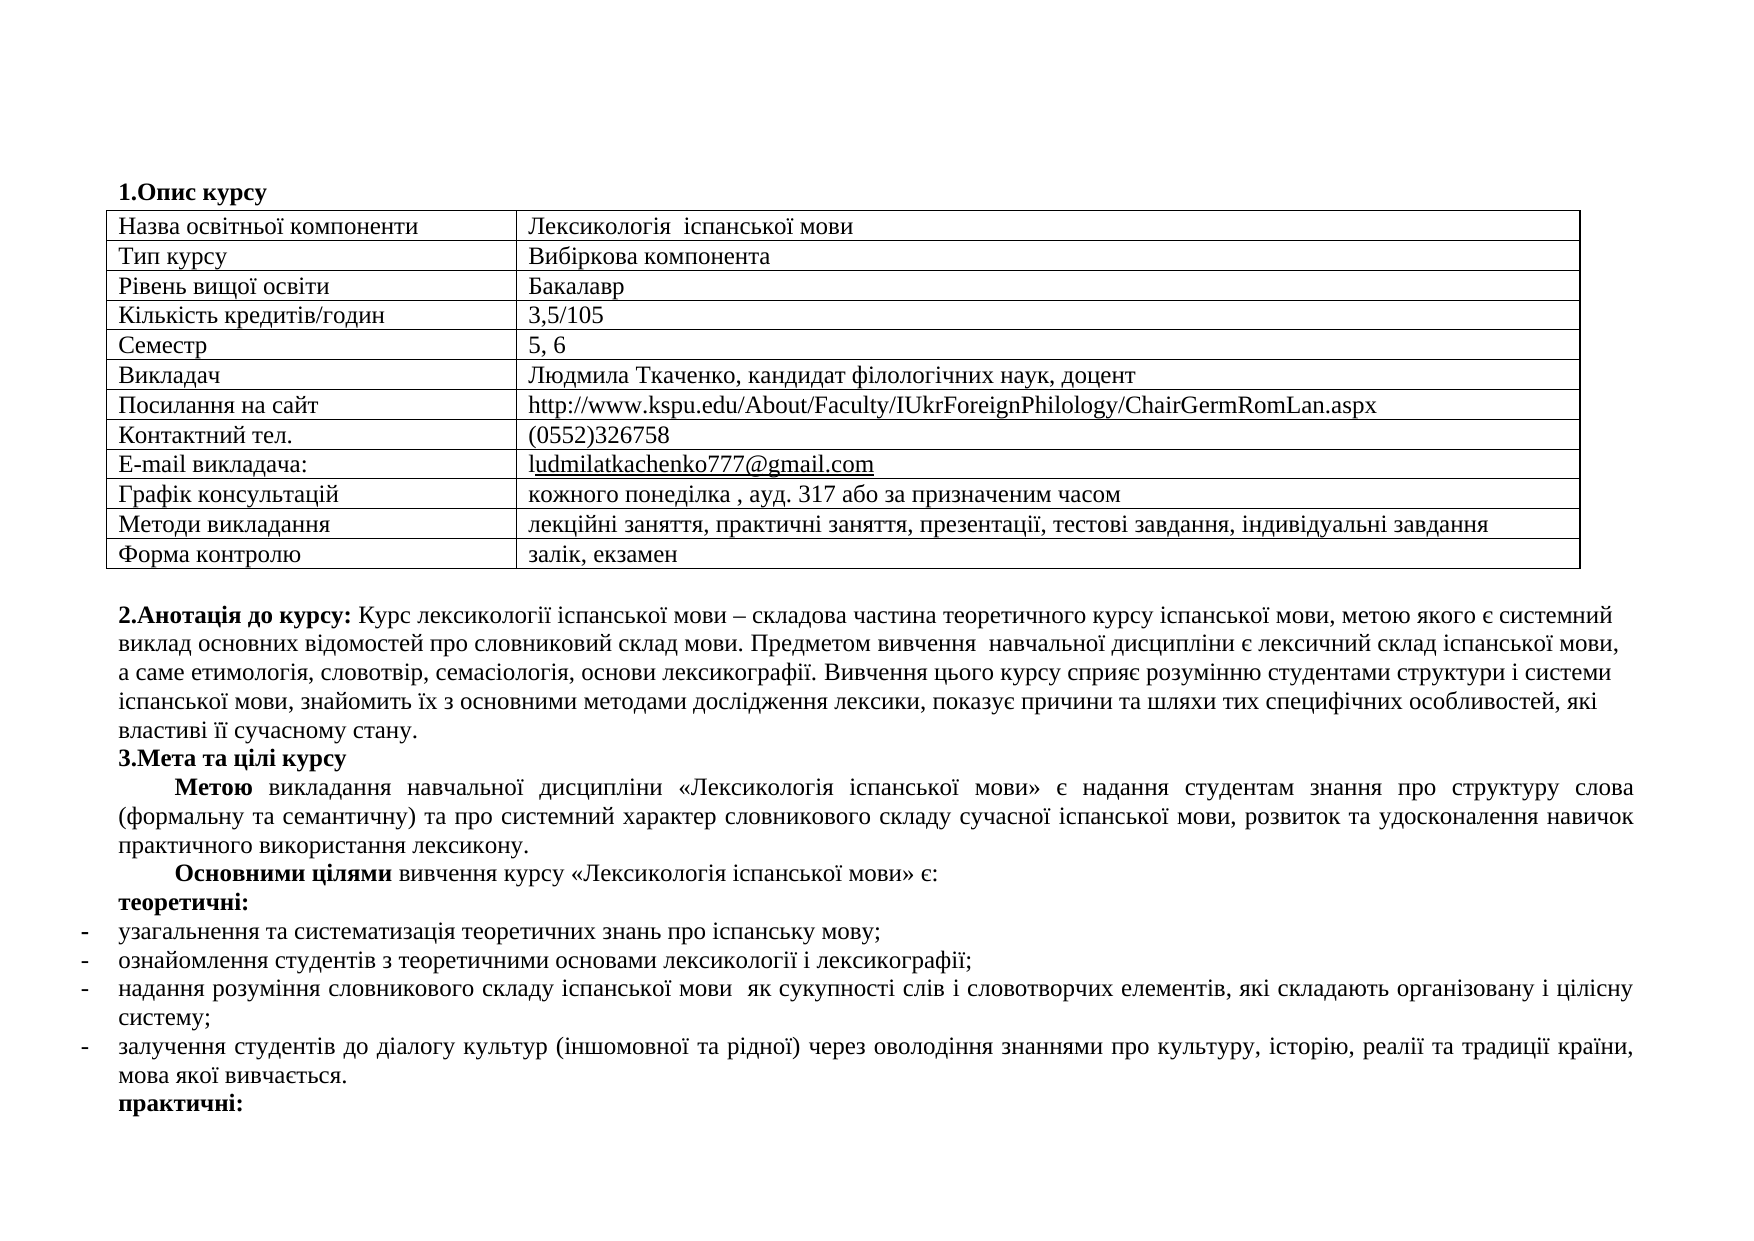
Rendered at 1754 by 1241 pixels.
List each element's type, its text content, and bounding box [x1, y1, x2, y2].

table_cell Бакалавр [517, 271, 1579, 299]
table_cell лекційні заняття, практичні заняття, презентації, тестові завдання, індивідуальні завдання [517, 509, 1579, 538]
text Метою викладання навчальної дисципліни «Лексикологія іспанської мови» є надання студентам знання про структуру слова (формальну та семантичну) та про системний характер словникового складу сучасної іспанської мови, розвиток та удосконалення навичок практичного використання лексикону. [118, 772, 1636, 858]
table_cell Кількість кредитів/годин [107, 301, 516, 329]
text Основними цілями вивчення курсу «Лексикологія іспанської мови» є: [118, 858, 1636, 887]
table_cell (0552)326758 [517, 420, 1579, 448]
table_cell E-mail викладача: [107, 450, 516, 478]
table_cell Рівень вищої освіти [107, 271, 516, 299]
list 3.Мета та цілі курсу [118, 743, 1636, 772]
table_header Лексикологія іспанської мови [517, 211, 1579, 240]
list ознайомлення студентів з теоретичними основами лексикології і лексикографії; [81, 945, 1636, 973]
list надання розуміння словникового складу іспанської мови як сукупності слів і словотворчих елементів, які складають організовану і цілісну систему; [81, 973, 1636, 1031]
text практичні: [118, 1088, 1636, 1117]
text теоретичні: [118, 887, 1636, 916]
list залучення студентів до діалогу культур (іншомовної та рідної) через оволодіння знаннями про культуру, історію, реалії та традиції країни, мова якої вивчається. [81, 1031, 1636, 1088]
table_header Назва освітньої компоненти [107, 211, 516, 240]
table_cell Семестр [107, 330, 516, 359]
list 2.Анотація до курсу: Курс лексикології іспанської мови – складова частина теоретичного курсу іспанської мови, метою якого є системний виклад основних відомостей про словниковий склад мови. Предметом вивчення навчальної дисципліни є лексичний склад іспанської мови, а саме етимологія, словотвір, семасіологія, основи лексикографії. Вивчення цього курсу сприяє розумінню студентами структури і системи іспанської мови, знайомить їх з основними методами дослідження лексики, показує причини та шляхи тих специфічних особливостей, які властиві її сучасному стану. [118, 600, 1636, 743]
table_cell http://www.kspu.edu/About/Faculty/IUkrForeignPhilology/ChairGermRomLan.aspx [517, 390, 1579, 419]
table_cell Людмила Ткаченко, кандидат філологічних наук, доцент [517, 360, 1579, 389]
table_cell Посилання на сайт [107, 390, 516, 419]
table_cell Контактний тел. [107, 420, 516, 448]
list узагальнення та систематизація теоретичних знань про іспанську мову; [81, 916, 1636, 945]
table_cell Методи викладання [107, 509, 516, 538]
list 1.Опис курсу [118, 177, 1636, 206]
table_cell Викладач [107, 360, 516, 389]
table_cell Графік консультацій [107, 479, 516, 508]
table_cell залік, екзамен [517, 539, 1579, 568]
table_cell Форма контролю [107, 539, 516, 568]
table_cell 3,5/105 [517, 301, 1579, 329]
table_cell Тип курсу [107, 241, 516, 270]
table_cell кожного понеділка , ауд. 317 або за призначеним часом [517, 479, 1579, 508]
table_cell ludmilatkachenko777@gmail.com [517, 450, 1579, 478]
table_cell 5, 6 [517, 330, 1579, 359]
table_cell Вибіркова компонента [517, 241, 1579, 270]
